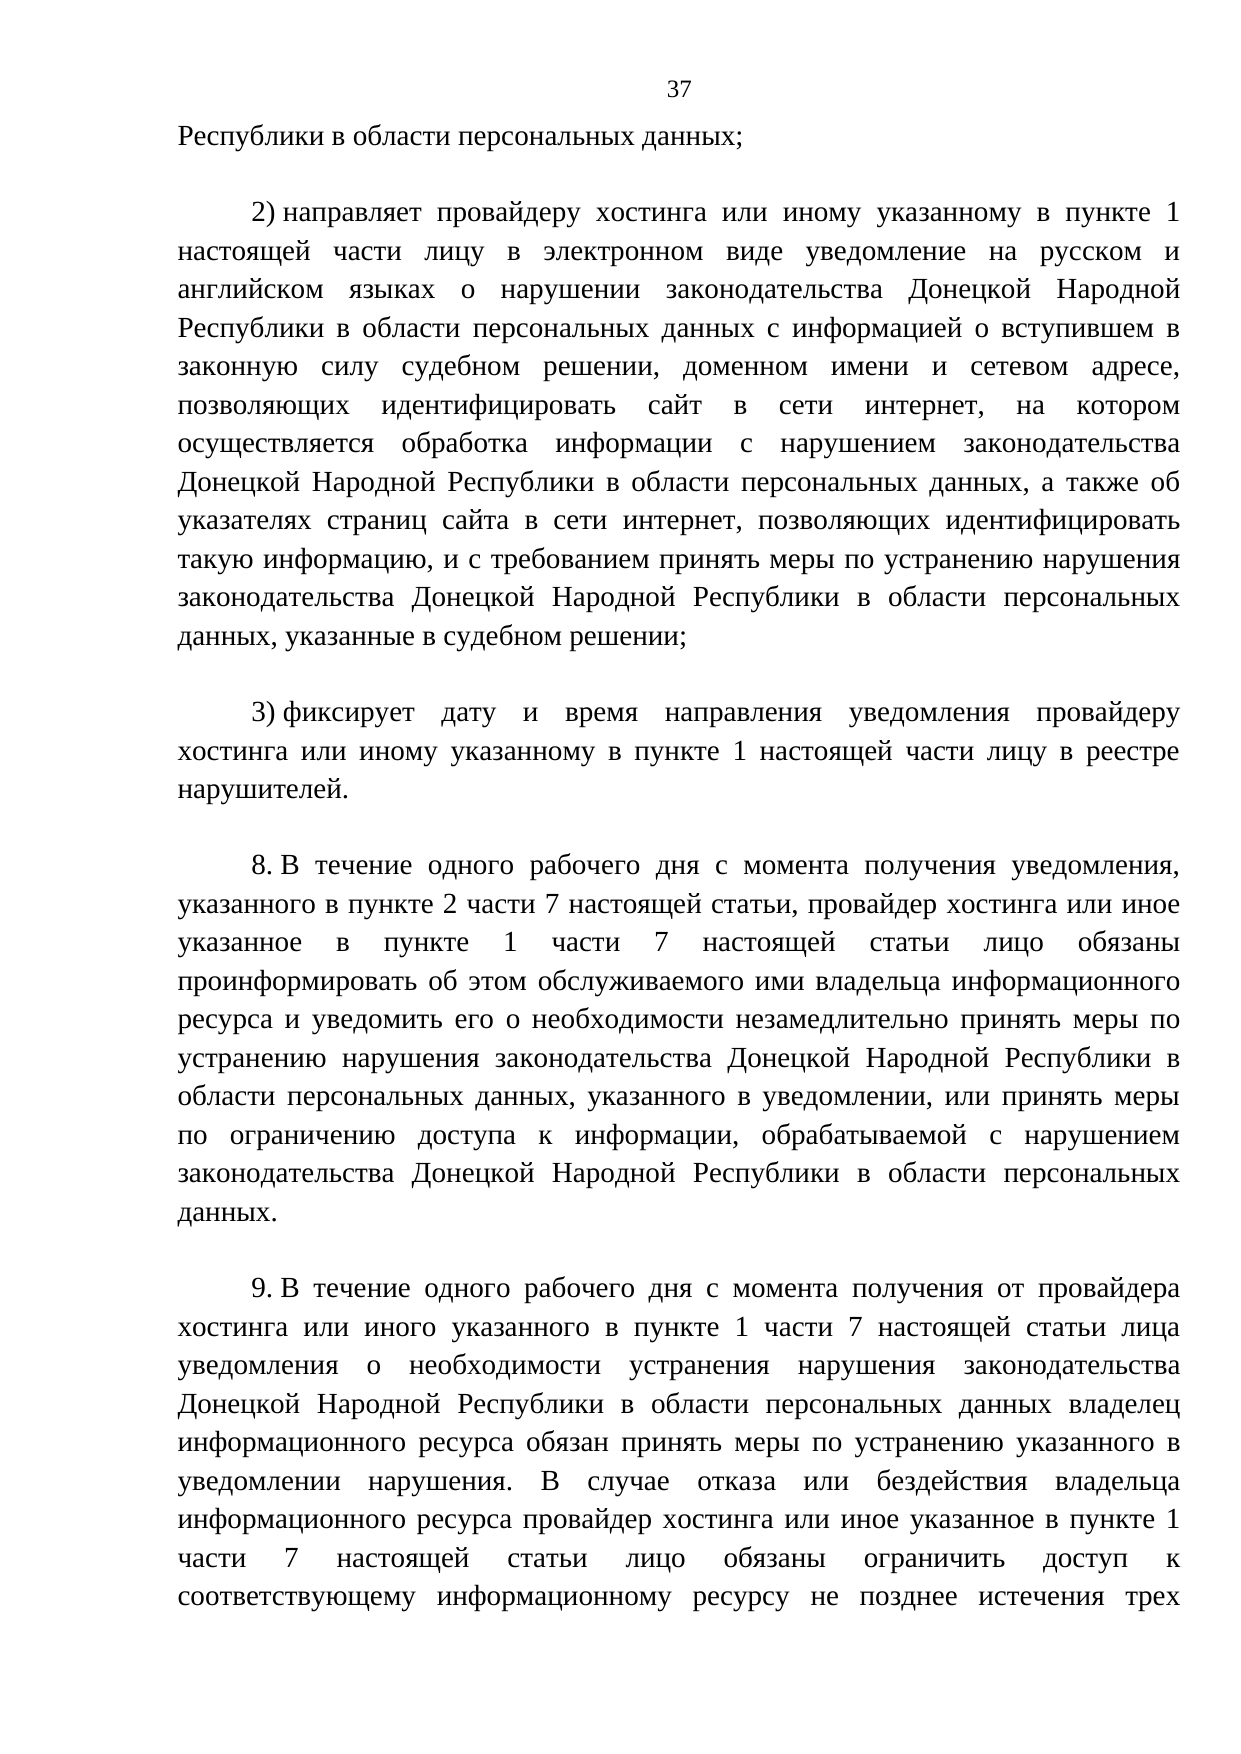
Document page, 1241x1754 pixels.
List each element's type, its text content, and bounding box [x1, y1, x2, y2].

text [177, 1270, 1181, 1612]
text 2) направляет провайдеру хостинга или иному указанному в пункте 1 настоящей части лицу в электронном виде уведомление на русском и английском языках о нарушении законодательства Донецкой Народной Республики в области персональных данных с информацией о вступившем в законную силу судебном решении, доменном имени и сетевом адресе, позволяющих идентифицировать сайт в сети интернет, на котором осуществляется обработка информации с нарушением законодательства Донецкой Народной Республики в области персональных данных, а также об указателях страниц сайта в сети интернет, позволяющих идентифицировать такую информацию, и с требованием принять меры по устранению нарушения законодательства Донецкой Народной Республики в области персональных данных, указанные в судебном решении; [177, 194, 1181, 652]
text 3) фиксирует дату и время направления уведомления провайдеру хостинга или иному указанному в пункте 1 настоящей части лицу в реестре нарушителей. [177, 694, 1181, 805]
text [177, 118, 1181, 152]
text 8. В течение одного рабочего дня с момента получения уведомления, указанного в пункте 2 части 7 настоящей статьи, провайдер хостинга или иное указанное в пункте 1 части 7 настоящей статьи лицо обязаны проинформировать об этом обслуживаемого ими владельца информационного ресурса и уведомить его о необходимости незамедлительно принять меры по устранению нарушения законодательства Донецкой Народной Республики в области персональных данных, указанного в уведомлении, или принять меры по ограничению доступа к информации, обрабатываемой с нарушением законодательства Донецкой Народной Республики в области персональных данных. [177, 847, 1181, 1228]
